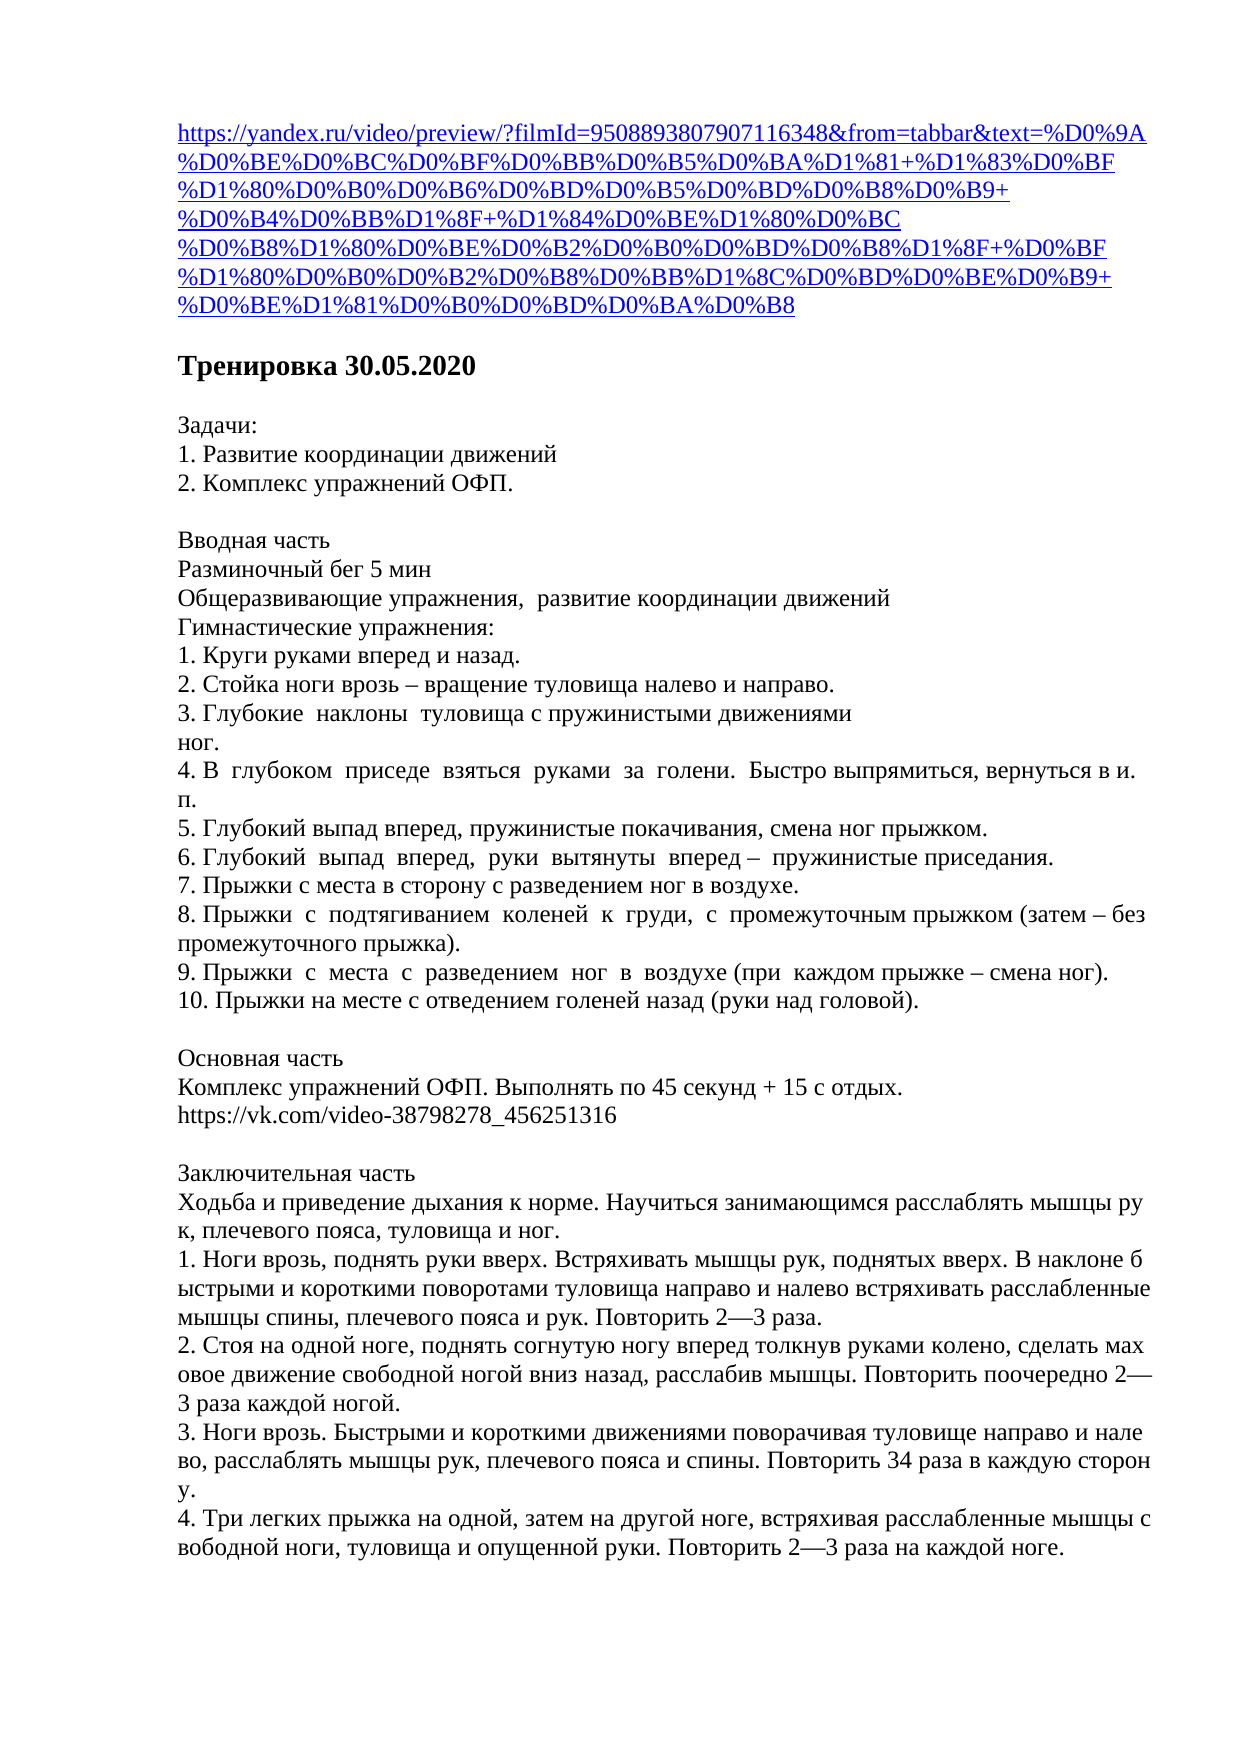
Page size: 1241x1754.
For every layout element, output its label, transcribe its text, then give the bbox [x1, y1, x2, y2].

text Ходьба и приведение дыхания к норме. Научиться занимающимся расслаблять мышцы рук, плечевого пояса, туловища и ног. [177, 1187, 1152, 1244]
text 4. Три легких прыжка на одной, затем на другой ноге, встряхивая расслабленные мышцы свободной ноги, туловища и опущенной руки. Повторить 2—3 раза на каждой ноге. [177, 1503, 1152, 1560]
text 1. Ноги врозь, поднять руки вверх. Встряхивать мышцы рук, поднятых вверх. В наклоне быстрыми и короткими поворотами туловища направо и налево встряхивать расслабленные мышцы спины, плечевого пояса и рук. Повторить 2—3 раза. [177, 1244, 1152, 1330]
text 2. Стоя на одной ноге, поднять согнутую ногу вперед толкнув руками колено, сделать маховое движение свободной ногой вниз назад, расслабив мышцы. Повторить поочередно 2—3 раза каждой ногой. [177, 1330, 1152, 1417]
text Вводная часть [177, 525, 1152, 554]
text Тренировка 30.05.2020 [177, 348, 1152, 382]
text 4. В глубоком приседе взяться руками за голени. Быстро выпрямиться, вернуться в и. п. [177, 755, 1152, 813]
text https://vk.com/video-38798278_456251316 [177, 1100, 1152, 1129]
text 5. Глубокий выпад вперед, пружинистые покачивания, смена ног прыжком. [177, 813, 1152, 842]
text Комплекс упражнений ОФП. Выполнять по 45 секунд + 15 с отдых. [177, 1072, 1152, 1100]
text 1. Развитие координации движений [177, 439, 1152, 468]
text Основная часть [177, 1043, 1152, 1072]
text 3. Ноги врозь. Быстрыми и короткими движениями поворачивая туловище направо и налево, расслаблять мышцы рук, плечевого пояса и спины. Повторить 34 раза в каждую сторону. [177, 1417, 1152, 1503]
text Разминочный бег 5 мин [177, 554, 1152, 583]
text Заключительная часть [177, 1158, 1152, 1187]
text промежуточного прыжка). [177, 928, 1152, 957]
text Задачи: [177, 410, 1152, 439]
text 6. Глубокий выпад вперед, руки вытянуты вперед – пружинистые приседания. [177, 842, 1152, 870]
text 8. Прыжки с подтягиванием коленей к груди, с промежуточным прыжком (затем – без [177, 899, 1152, 928]
text https://yandex.ru/video/preview/?filmId=9508893807907116348&from=tabbar&text=%D0%9A%D0%BE%D0%BC%D0%BF%D0%BB%D0%B5%D0%BA%D1%81+%D1%83%D0%BF%D1%80%D0%B0%D0%B6%D0%BD%D0%B5%D0%BD%D0%B8%D0%B9+%D0%B4%D0%BB%D1%8F+%D1%84%D0%BE%D1%80%D0%BC%D0%B8%D1%80%D0%BE%D0%B2%D0%B0%D0%BD%D0%B8%D1%8F+%D0%BF%D1%80%D0%B0%D0%B2%D0%B8%D0%BB%D1%8C%D0%BD%D0%BE%D0%B9+%D0%BE%D1%81%D0%B0%D0%BD%D0%BA%D0%B8 [177, 118, 1152, 319]
text 3. Глубокие наклоны туловища с пружинистыми движениями [177, 698, 1152, 727]
text 2. Комплекс упражнений ОФП. [177, 468, 1152, 497]
text 7. Прыжки с места в сторону с разведением ног в воздухе. [177, 870, 1152, 899]
text Общеразвивающие упражнения, развитие координации движений [177, 583, 1152, 612]
text ног. [177, 727, 1152, 755]
text 1. Круги руками вперед и назад. [177, 640, 1152, 669]
text 2. Стойка ноги врозь – вращение туловища налево и направо. [177, 669, 1152, 698]
text Гимнастические упражнения: [177, 612, 1152, 640]
text 10. Прыжки на месте с отведением голеней назад (руки над головой). [177, 985, 1152, 1014]
text 9. Прыжки с места с разведением ног в воздухе (при каждом прыжке – смена ног). [177, 957, 1152, 985]
